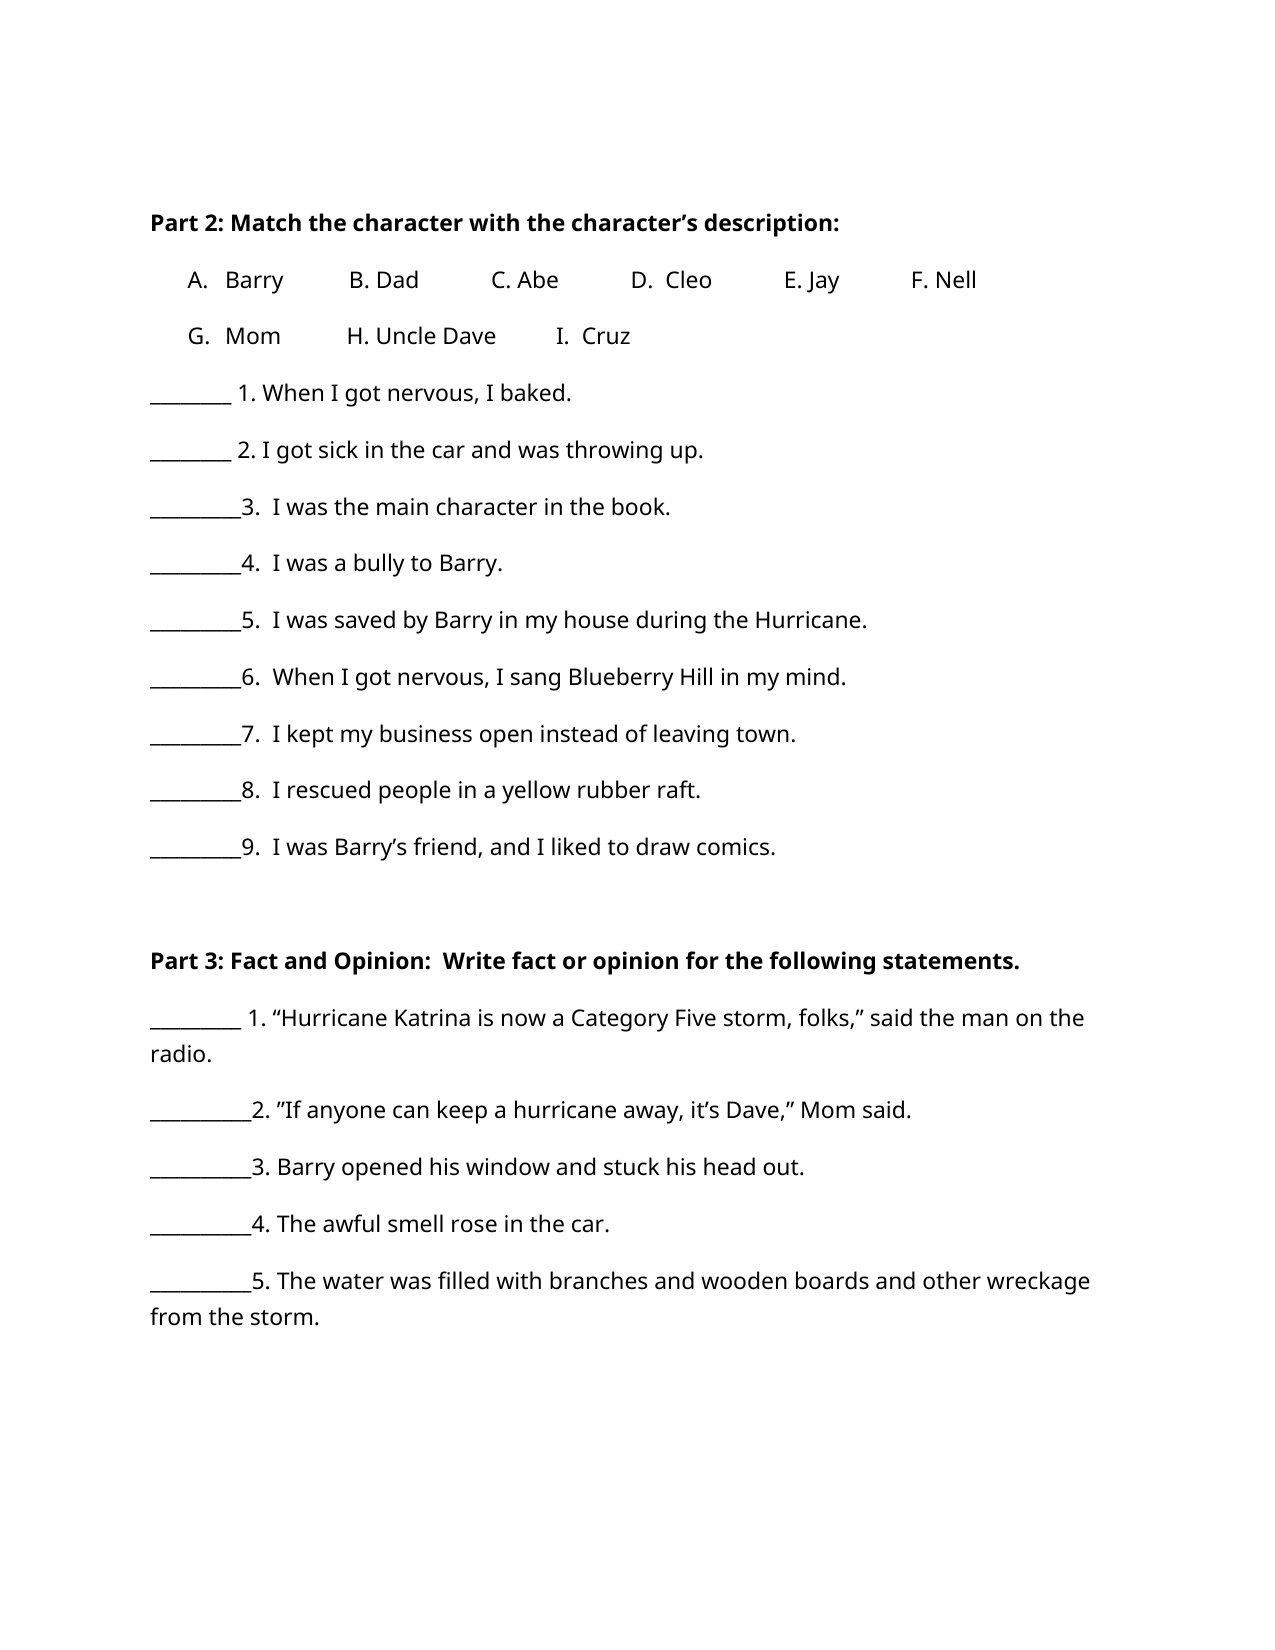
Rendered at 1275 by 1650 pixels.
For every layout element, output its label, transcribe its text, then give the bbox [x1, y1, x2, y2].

text _________3. I was the main character in the book. [150, 491, 1125, 522]
text _________5. I was saved by Barry in my house during the Hurricane. [150, 604, 1125, 635]
text _________ 1. “Hurricane Katrina is now a Category Five storm, folks,” said the man on the radio. [150, 1002, 1125, 1069]
text _________7. I kept my business open instead of leaving town. [150, 718, 1125, 749]
text ________ 1. When I got nervous, I baked. [150, 377, 1125, 408]
text Part 3: Fact and Opinion: Write fact or opinion for the following statements. [150, 945, 1125, 976]
text __________3. Barry opened his window and stuck his head out. [150, 1151, 1125, 1182]
list Barry B. Dad C. Abe D. Cleo E. Jay F. Nell [187, 263, 1125, 295]
text _________6. When I got nervous, I sang Blueberry Hill in my mind. [150, 661, 1125, 692]
text _________9. I was Barry’s friend, and I liked to draw comics. [150, 831, 1125, 862]
text __________4. The awful smell rose in the car. [150, 1208, 1125, 1239]
list Mom H. Uncle Dave I. Cruz [187, 320, 1125, 352]
text _________8. I rescued people in a yellow rubber raft. [150, 774, 1125, 806]
text __________2. ”If anyone can keep a hurricane away, it’s Dave,” Mom said. [150, 1094, 1125, 1126]
text _________4. I was a bully to Barry. [150, 547, 1125, 579]
text Part 2: Match the character with the character’s description: [150, 207, 1125, 238]
text __________5. The water was filled with branches and wooden boards and other wreckage from the storm. [150, 1264, 1125, 1332]
text ________ 2. I got sick in the car and was throwing up. [150, 434, 1125, 465]
